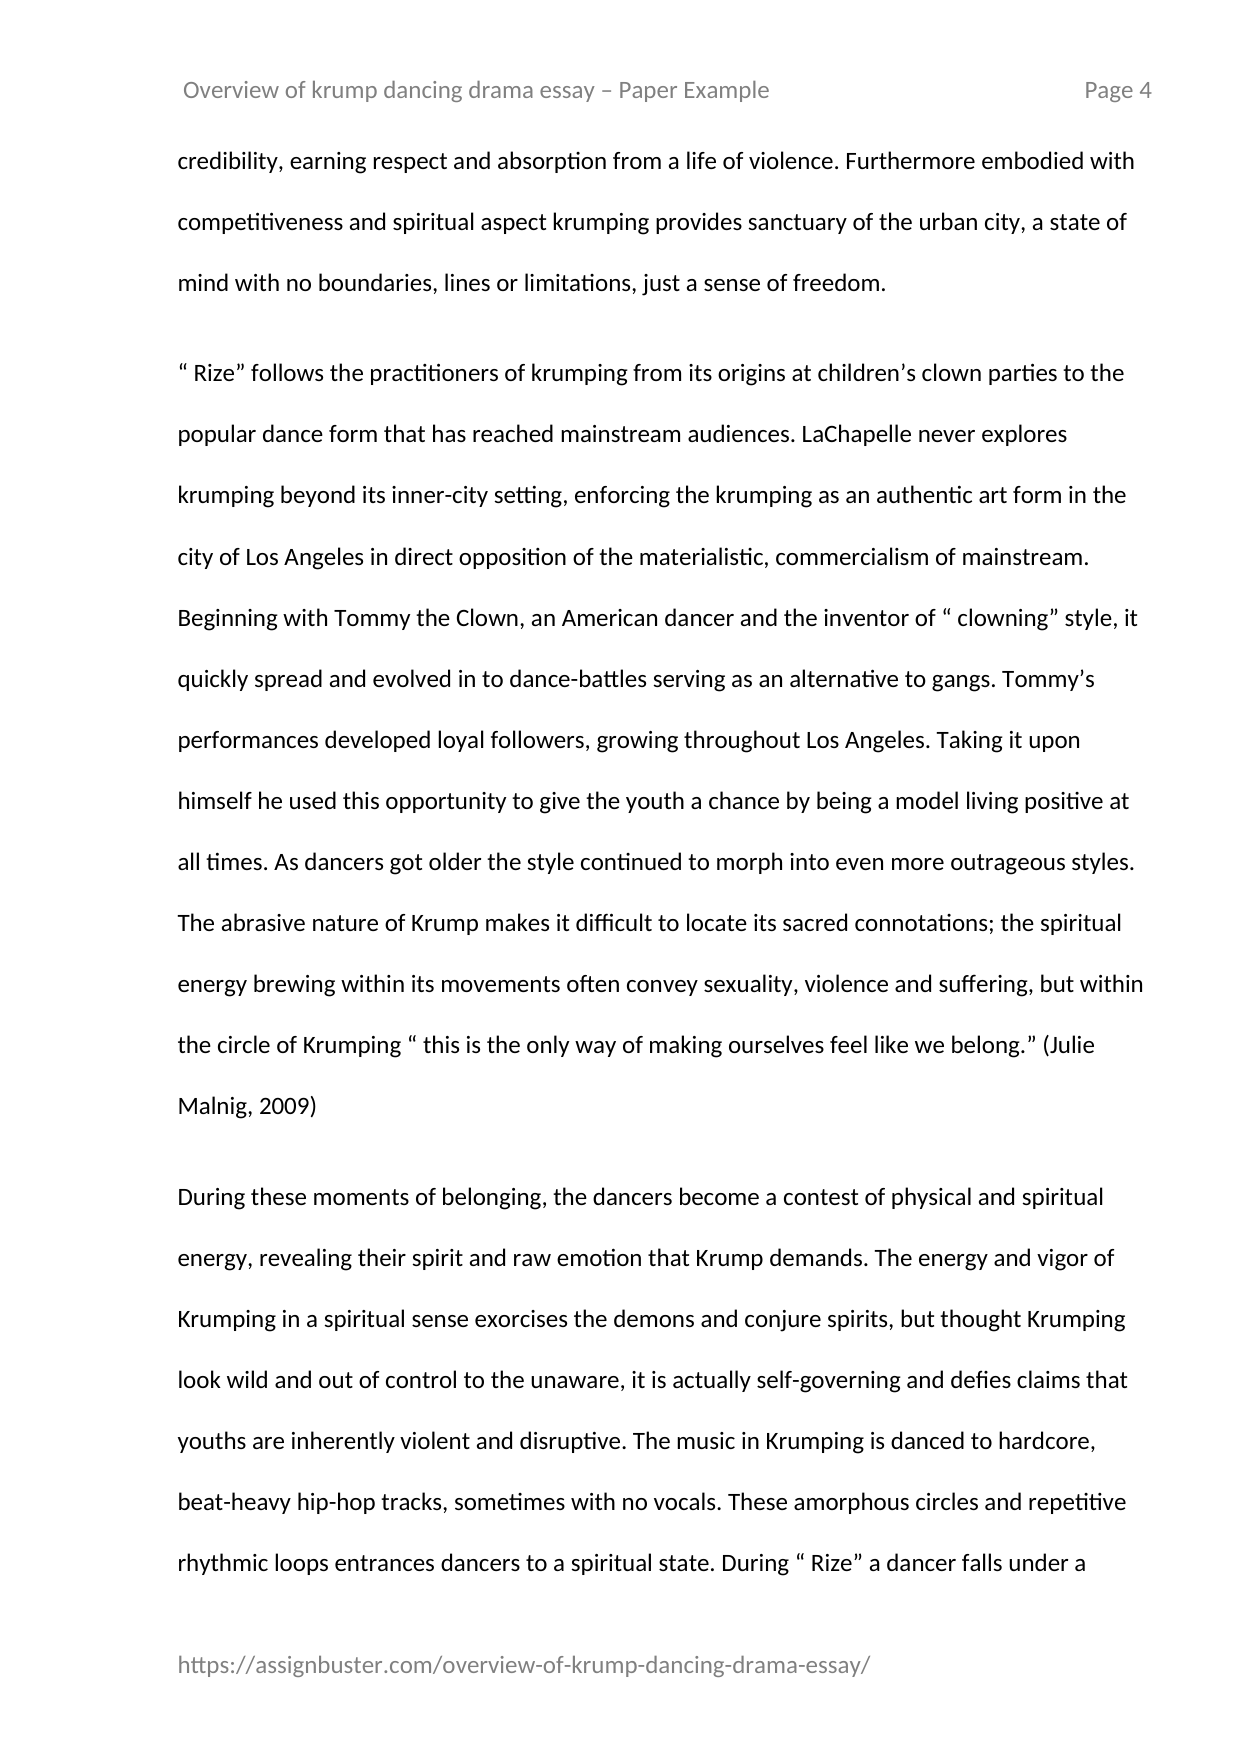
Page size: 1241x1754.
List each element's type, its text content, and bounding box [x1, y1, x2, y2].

text “ Rize” follows the practitioners of krumping from its origins at children’s clown parties to the popular dance form that has reached mainstream audiences. LaChapelle never explores krumping beyond its inner-city setting, enforcing the krumping as an authentic art form in the city of Los Angeles in direct opposition of the materialistic, commercialism of mainstream. Beginning with Tommy the Clown, an American dancer and the inventor of “ clowning” style, it quickly spread and evolved in to dance-battles serving as an alternative to gangs. Tommy’s performances developed loyal followers, growing throughout Los Angeles. Taking it upon himself he used this opportunity to give the youth a chance by being a model living positive at all times. As dancers got older the style continued to morph into even more outrageous styles. The abrasive nature of Krump makes it difficult to locate its sacred connotations; the spiritual energy brewing within its movements often convey sexuality, violence and suffering, but within the circle of Krumping “ this is the only way of making ourselves feel like we belong.” (Julie Malnig, 2009) [177, 358, 1152, 1121]
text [177, 145, 1152, 298]
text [177, 1181, 1152, 1577]
